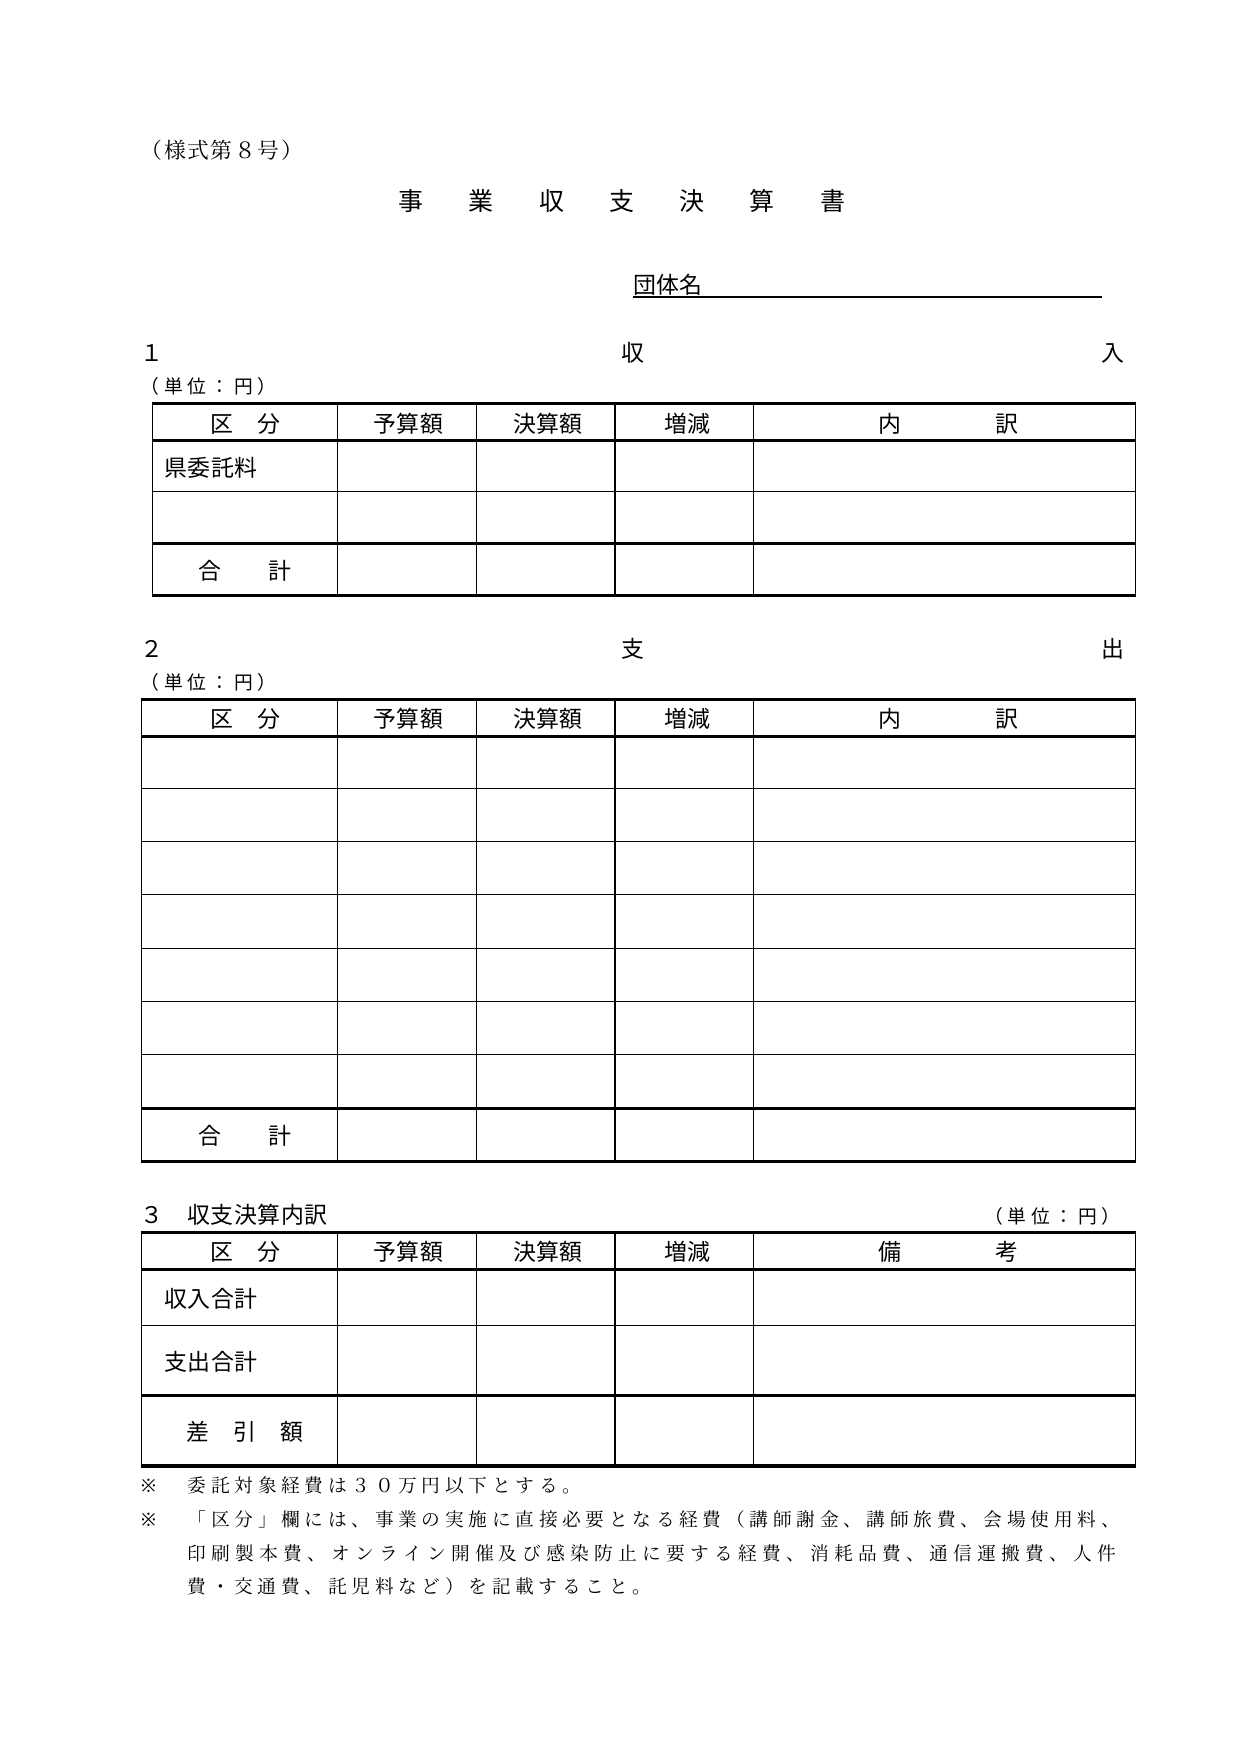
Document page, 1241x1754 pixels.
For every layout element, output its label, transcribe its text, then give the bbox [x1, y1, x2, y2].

table_cell [477, 738, 614, 788]
table_cell [477, 1326, 614, 1394]
table_cell 差 引 額 [142, 1397, 337, 1464]
table_cell [338, 492, 476, 542]
table_cell [754, 1326, 1135, 1394]
table_header 区 分 [153, 405, 337, 439]
table_header 内 訳 [754, 405, 1135, 439]
table_cell [477, 789, 614, 841]
table_cell [338, 895, 476, 947]
table_header 増減 [616, 701, 753, 735]
table_cell [338, 738, 476, 788]
table_header 区 分 [142, 1234, 337, 1267]
text ２ 支 出 （単位：円） [141, 631, 1125, 698]
table_cell 合 計 [153, 545, 337, 594]
table_cell [477, 1055, 614, 1107]
table_cell [754, 738, 1135, 788]
text １ 収 入 （単位：円） [141, 334, 1125, 402]
table_cell [142, 842, 337, 894]
table_cell [754, 492, 1135, 542]
table_cell [153, 492, 337, 542]
table_cell 支出合計 [142, 1326, 337, 1394]
table_cell [477, 1397, 614, 1464]
table_cell [142, 949, 337, 1001]
table_cell [616, 545, 753, 594]
table_cell [338, 1055, 476, 1107]
text 事 業 収 支 決 算 書 [141, 166, 1125, 233]
text ３ 収支決算内訳 （単位：円） [141, 1197, 1125, 1231]
table_cell [616, 1271, 753, 1325]
table_cell [477, 1110, 614, 1160]
text （様式第８号） [141, 132, 1125, 166]
table_cell [338, 949, 476, 1001]
table_header 備 考 [754, 1234, 1135, 1267]
table_cell 合 計 [142, 1110, 337, 1160]
table_cell 県委託料 [153, 442, 337, 491]
table_cell [616, 1110, 753, 1160]
table_cell [754, 1055, 1135, 1107]
table_cell [338, 842, 476, 894]
table_cell [338, 442, 476, 491]
table_cell [338, 545, 476, 594]
table_cell [616, 738, 753, 788]
table_cell 収入合計 [142, 1271, 337, 1325]
table_cell [477, 545, 614, 594]
table_cell [142, 789, 337, 841]
table_header 予算額 [338, 1234, 476, 1267]
table_cell [616, 492, 753, 542]
table_cell [754, 1397, 1135, 1464]
table_cell [754, 895, 1135, 947]
table_cell [338, 1326, 476, 1394]
table_cell [477, 492, 614, 542]
table_cell [616, 789, 753, 841]
table_cell [616, 949, 753, 1001]
text ※ 委託対象経費は３０万円以下とする。 [141, 1468, 1125, 1501]
table_cell [477, 1271, 614, 1325]
table_cell [338, 1271, 476, 1325]
table_cell [616, 1055, 753, 1107]
table_header 決算額 [477, 1234, 614, 1267]
table_cell [754, 1002, 1135, 1054]
text ※ 「区分」欄には、事業の実施に直接必要となる経費（講師謝金、講師旅費、会場使用料、印刷製本費、オンライン開催及び感染防止に要する経費、消耗品費、通信運搬費、人件費・交通費、託児料など）を記載すること。 [141, 1501, 1125, 1602]
table_cell [754, 442, 1135, 491]
table_header 決算額 [477, 701, 614, 735]
table_cell [754, 1110, 1135, 1160]
table_cell [477, 442, 614, 491]
table_cell [754, 842, 1135, 894]
table_cell [754, 789, 1135, 841]
table_cell [142, 1055, 337, 1107]
table_cell [142, 895, 337, 947]
table_cell [338, 1110, 476, 1160]
table_header 予算額 [338, 701, 476, 735]
table_cell [754, 545, 1135, 594]
table_header 予算額 [338, 405, 476, 439]
table_cell [616, 842, 753, 894]
table_cell [477, 895, 614, 947]
table_cell [616, 1397, 753, 1464]
table_cell [477, 1002, 614, 1054]
table_cell [616, 895, 753, 947]
table_cell [616, 442, 753, 491]
table_cell [616, 1002, 753, 1054]
table_header 決算額 [477, 405, 614, 439]
table_header 増減 [616, 1234, 753, 1267]
table_header 区 分 [142, 701, 337, 735]
text 団体名 [141, 267, 1125, 301]
table_header 内 訳 [754, 701, 1135, 735]
table_cell [477, 842, 614, 894]
table_cell [754, 949, 1135, 1001]
table_cell [477, 949, 614, 1001]
table_cell [338, 789, 476, 841]
table_cell [616, 1326, 753, 1394]
table_cell [338, 1002, 476, 1054]
table_cell [754, 1271, 1135, 1325]
table_cell [142, 1002, 337, 1054]
table_cell [338, 1397, 476, 1464]
table_header 増減 [616, 405, 753, 439]
table_cell [142, 738, 337, 788]
